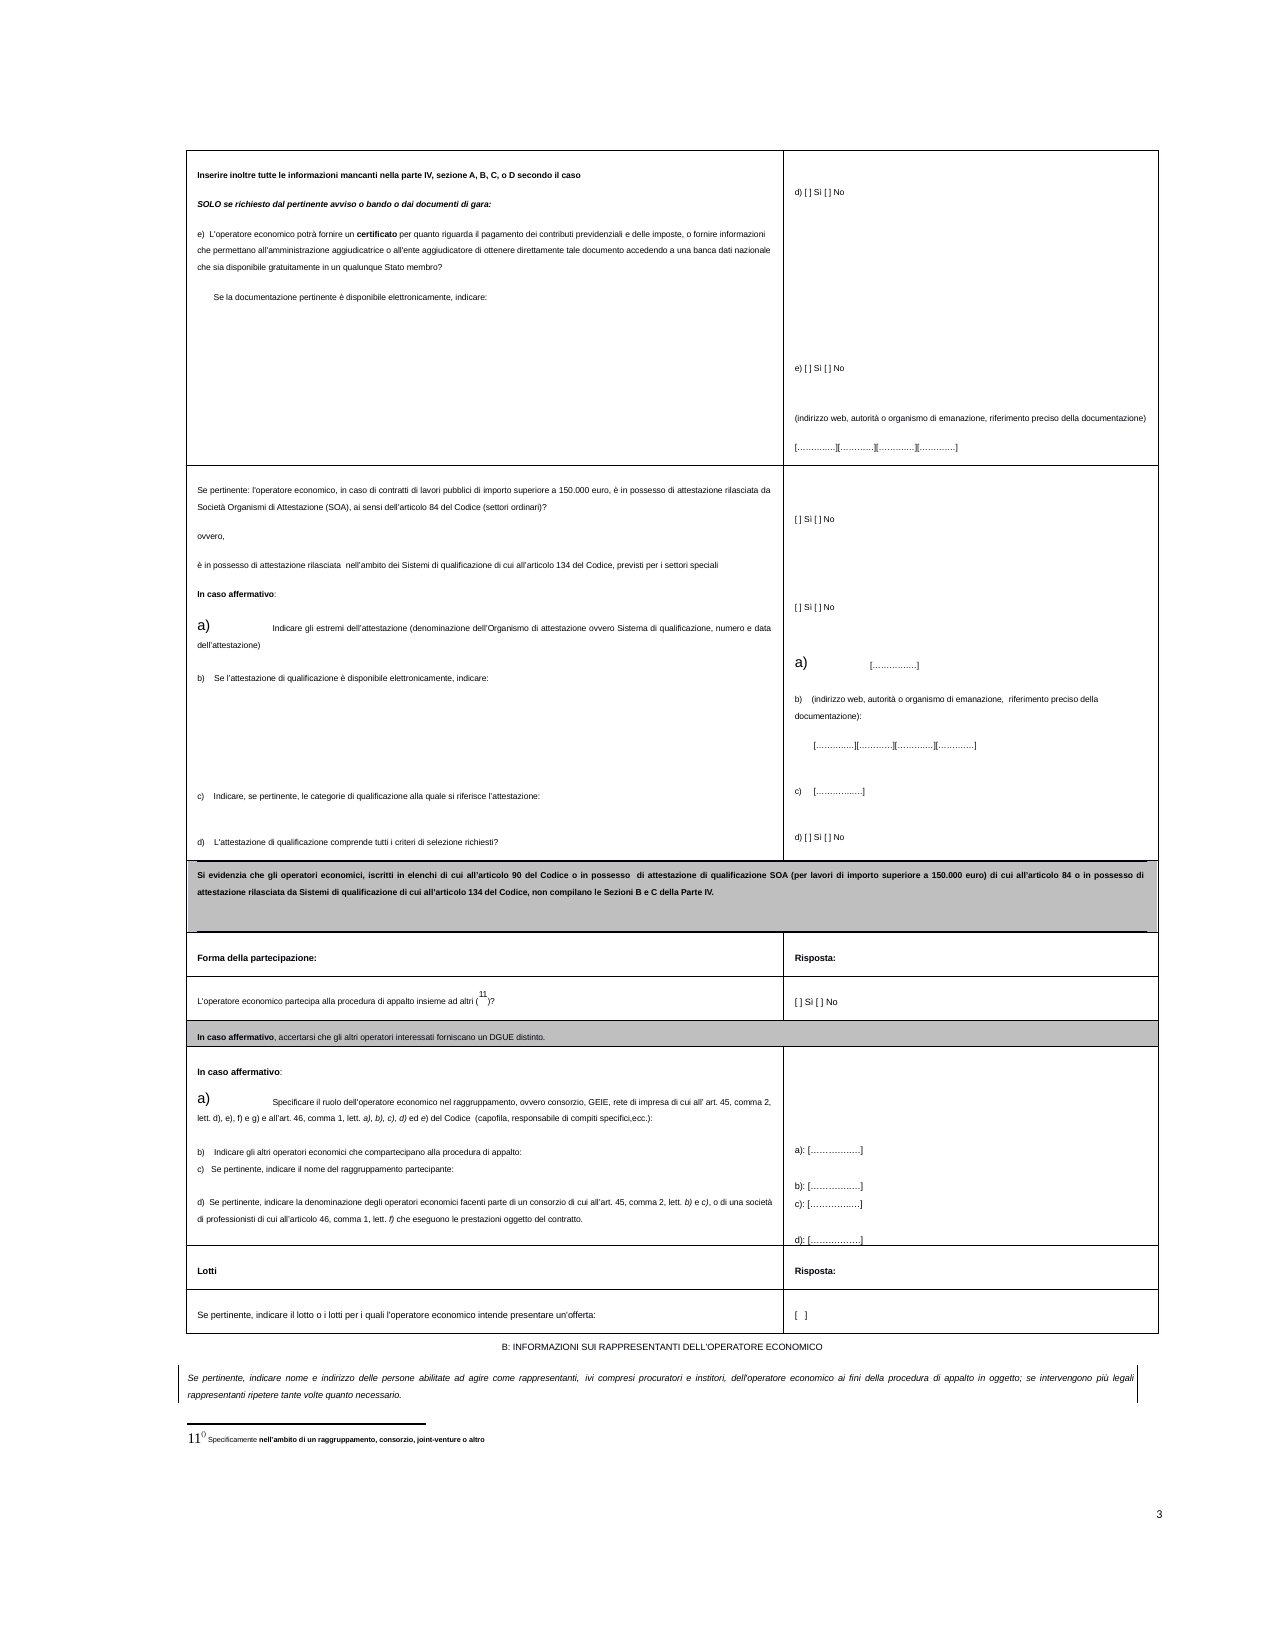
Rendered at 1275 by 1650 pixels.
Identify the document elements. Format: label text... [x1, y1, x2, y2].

table_cell Lotti [187, 1246, 783, 1289]
table_cell [ ] Sì [ ] No [ ] Sì [ ] No [………….…] b) (indirizzo web, autorità o organismo di emanazione, riferimento preciso della documentazione): [………..…][…………][……….…][……….…] c) […………..…] d) [ ] Sì [ ] No [784, 466, 1158, 859]
table_cell Se pertinente: l'operatore economico, in caso di contratti di lavori pubblici di importo superiore a 150.000 euro, è in possesso di attestazione rilasciata da Società Organismi di Attestazione (SOA), ai sensi dell’articolo 84 del Codice (settori ordinari)? ovvero, è in possesso di attestazione rilasciata nell’ambito dei Sistemi di qualificazione di cui all’articolo 134 del Codice, previsti per i settori speciali In caso affermativo: Indicare gli estremi dell’attestazione (denominazione dell’Organismo di attestazione ovvero Sistema di qualificazione, numero e data dell’attestazione) b) Se l’attestazione di qualificazione è disponibile elettronicamente, indicare: c) Indicare, se pertinente, le categorie di qualificazione alla quale si riferisce l’attestazione: d) L'attestazione di qualificazione comprende tutti i criteri di selezione richiesti? [187, 466, 783, 859]
table_cell Se pertinente, indicare il lotto o i lotti per i quali l'operatore economico intende presentare un'offerta: [187, 1290, 783, 1333]
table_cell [784, 151, 1158, 465]
table_cell a): […………..…] b): […………..…] c): […………..…] d): […….……….] [784, 1047, 1158, 1245]
text Se pertinente, indicare nome e indirizzo delle persone abilitate ad agire come rappresentanti, ivi compresi procuratori e institori, dell'operatore economico ai fini della procedura di appalto in oggetto; se intervengono più legali rappresentanti ripetere tante volte quanto necessario. [179, 1365, 1137, 1403]
table_cell Forma della partecipazione: [187, 933, 783, 976]
text B: INFORMAZIONI SUI RAPPRESENTANTI DELL'OPERATORE ECONOMICO [187, 1334, 1137, 1352]
table_cell In caso affermativo: Specificare il ruolo dell'operatore economico nel raggruppamento, ovvero consorzio, GEIE, rete di impresa di cui all’ art. 45, comma 2, lett. d), e), f) e g) e all’art. 46, comma 1, lett. a), b), c), d) ed e) del Codice (capofila, responsabile di compiti specifici,ecc.): b) Indicare gli altri operatori economici che compartecipano alla procedura di appalto: c) Se pertinente, indicare il nome del raggruppamento partecipante: d) Se pertinente, indicare la denominazione degli operatori economici facenti parte di un consorzio di cui all’art. 45, comma 2, lett. b) e c), o di una società di professionisti di cui all’articolo 46, comma 1, lett. f) che eseguono le prestazioni oggetto del contratto. [187, 1047, 783, 1245]
table_cell Risposta: [784, 1246, 1158, 1289]
table_cell Risposta: [784, 933, 1158, 976]
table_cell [187, 151, 783, 465]
table_cell [ ] [784, 1290, 1158, 1333]
table_cell [ ] Sì [ ] No [784, 977, 1158, 1020]
table_cell L'operatore economico partecipa alla procedura di appalto insieme ad altri ()? [187, 977, 783, 1020]
table_cell In caso affermativo, accertarsi che gli altri operatori interessati forniscano un DGUE distinto. [187, 1021, 1158, 1046]
